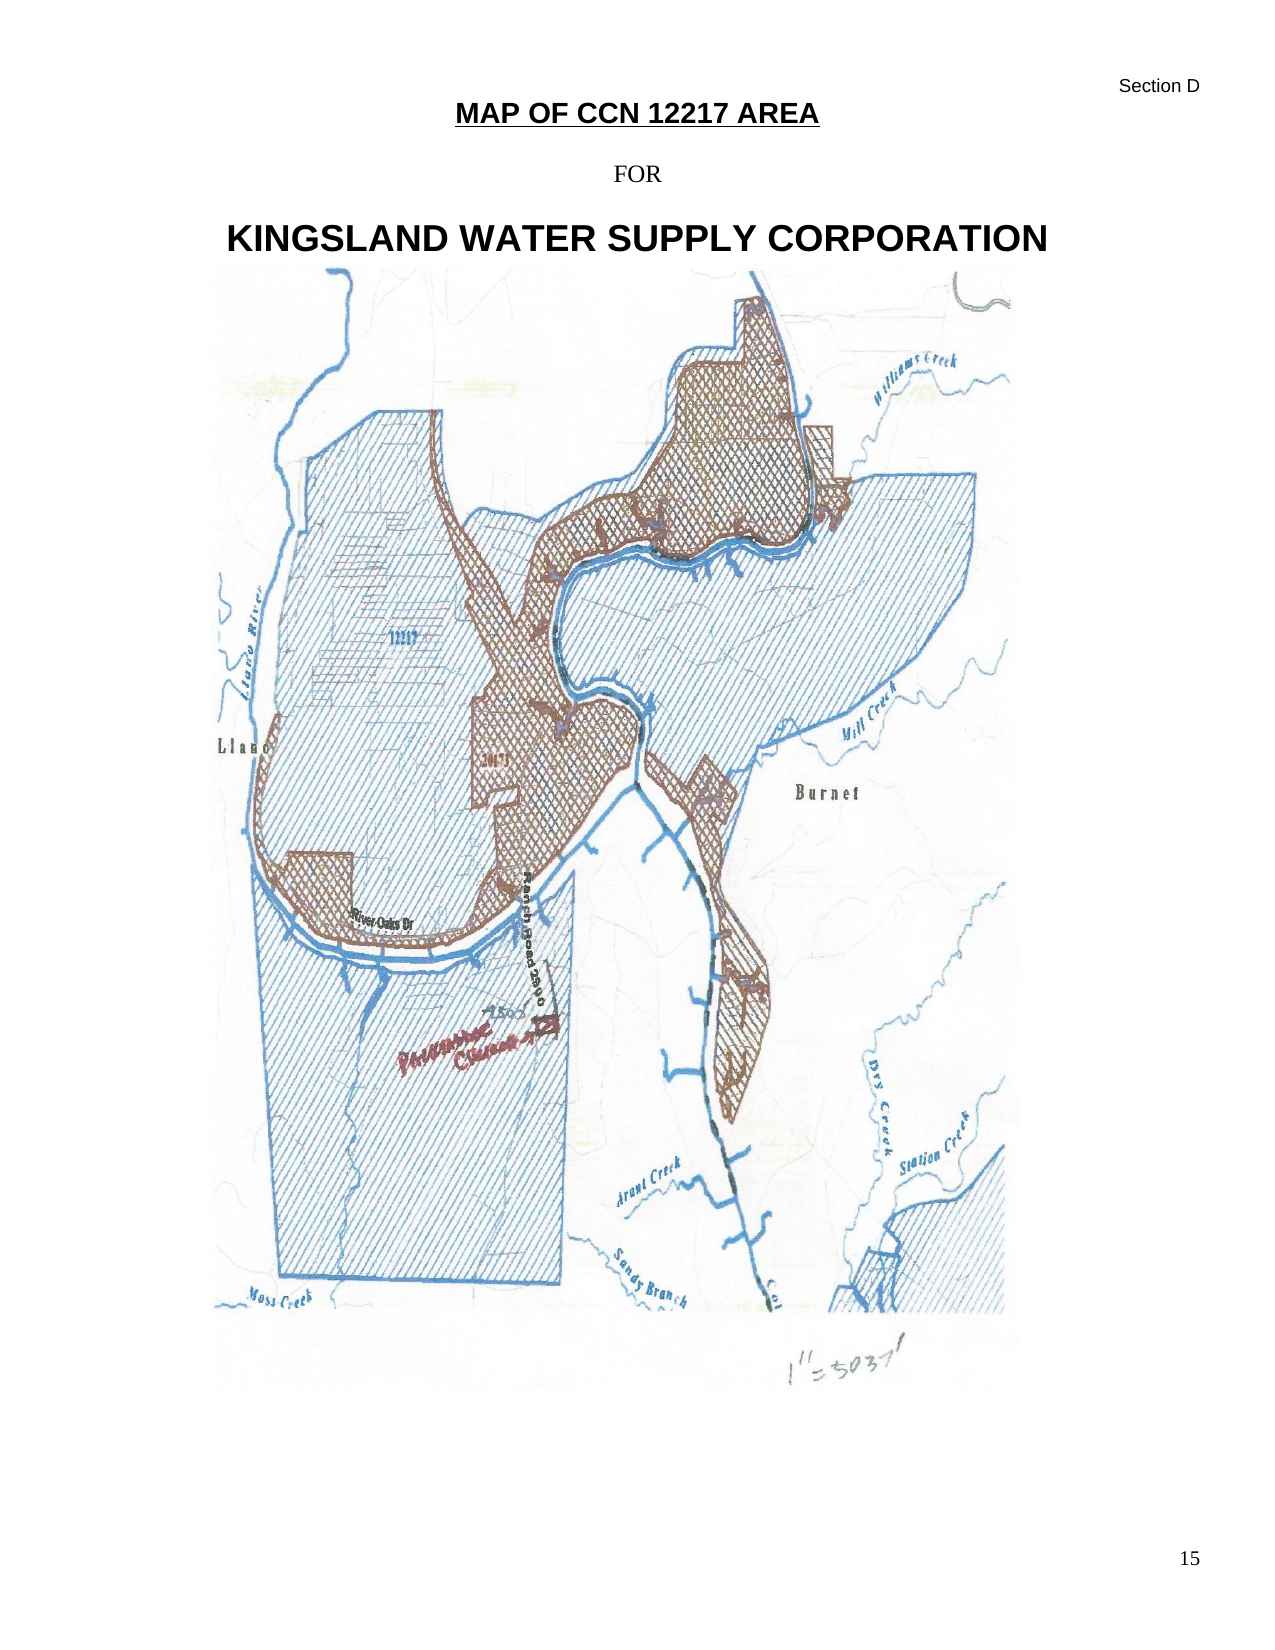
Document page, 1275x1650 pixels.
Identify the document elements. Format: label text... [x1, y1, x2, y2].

text KINGSLAND WATER SUPPLY CORPORATION [75, 216, 1200, 259]
text FOR [75, 159, 1200, 188]
picture [210, 261, 1020, 1390]
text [75, 97, 1200, 130]
